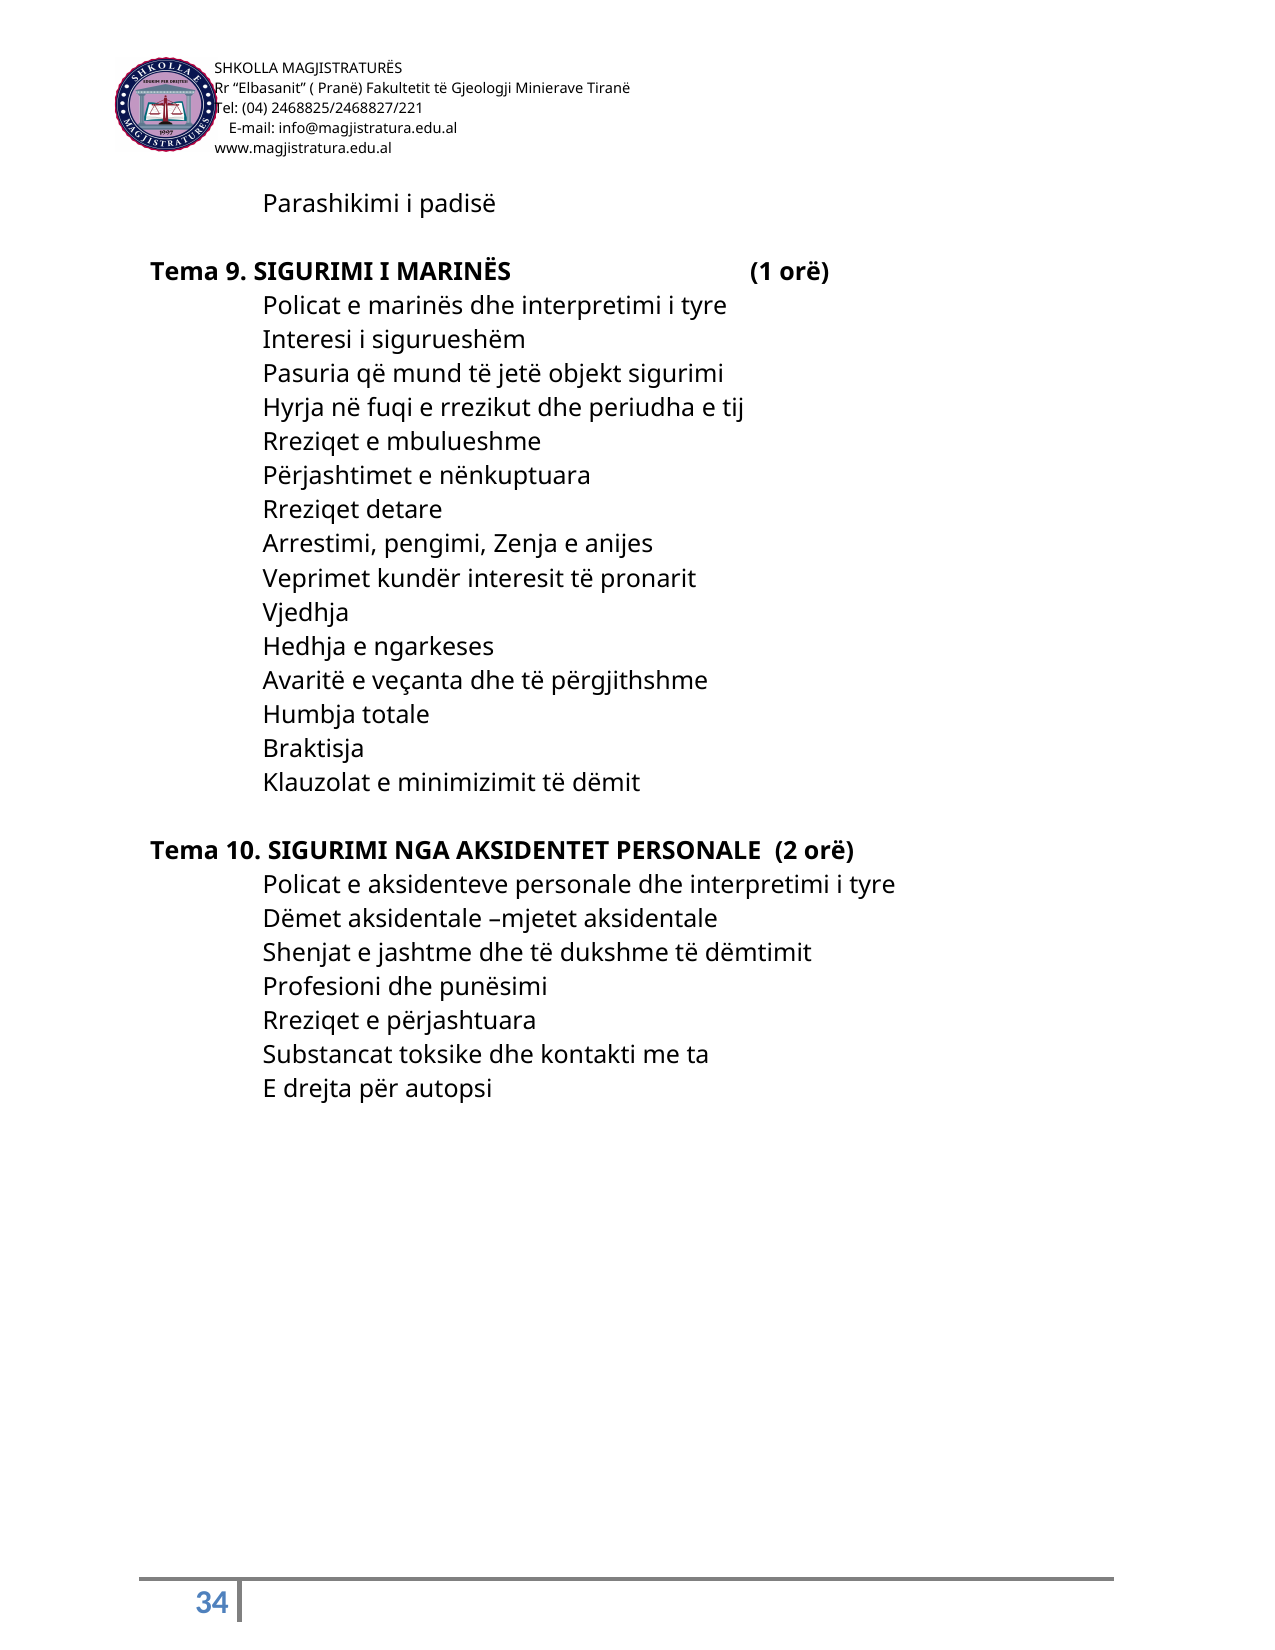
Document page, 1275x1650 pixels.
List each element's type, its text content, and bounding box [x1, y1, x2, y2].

text E drejta për autopsi [262, 1071, 1125, 1105]
text Substancat toksike dhe kontakti me ta [262, 1037, 1125, 1071]
text Tema 10. SIGURIMI NGA AKSIDENTET PERSONALE (2 orë) [150, 833, 1125, 867]
text Humbja totale [262, 696, 1125, 731]
text Rreziqet e mbulueshme [262, 424, 1125, 458]
text Pasuria që mund të jetë objekt sigurimi [262, 356, 1125, 390]
text Tema 9. SIGURIMI I MARINËS (1 orë) [150, 254, 1125, 288]
text Profesioni dhe punësimi [262, 969, 1125, 1003]
text Braktisja [262, 731, 1125, 764]
text Rreziqet detare [262, 492, 1125, 526]
text Interesi i sigurueshëm [262, 322, 1125, 356]
text Shenjat e jashtme dhe të dukshme të dëmtimit [262, 935, 1125, 969]
picture [114, 57, 218, 152]
text Rreziqet e përjashtuara [262, 1003, 1125, 1037]
text Hedhja e ngarkeses [262, 628, 1125, 662]
text Hyrja në fuqi e rrezikut dhe periudha e tij [262, 390, 1125, 424]
text Policat e marinës dhe interpretimi i tyre [262, 288, 1125, 322]
text Vjedhja [262, 594, 1125, 628]
text Përjashtimet e nënkuptuara [262, 458, 1125, 492]
text Avaritë e veçanta dhe të përgjithshme [262, 662, 1125, 696]
text Parashikimi i padisë [262, 186, 1125, 219]
text Klauzolat e minimizimit të dëmit [262, 764, 1125, 799]
text Dëmet aksidentale –mjetet aksidentale [262, 901, 1125, 935]
text Arrestimi, pengimi, Zenja e anijes [262, 526, 1125, 560]
text Veprimet kundër interesit të pronarit [262, 560, 1125, 594]
text Policat e aksidenteve personale dhe interpretimi i tyre [262, 867, 1125, 901]
